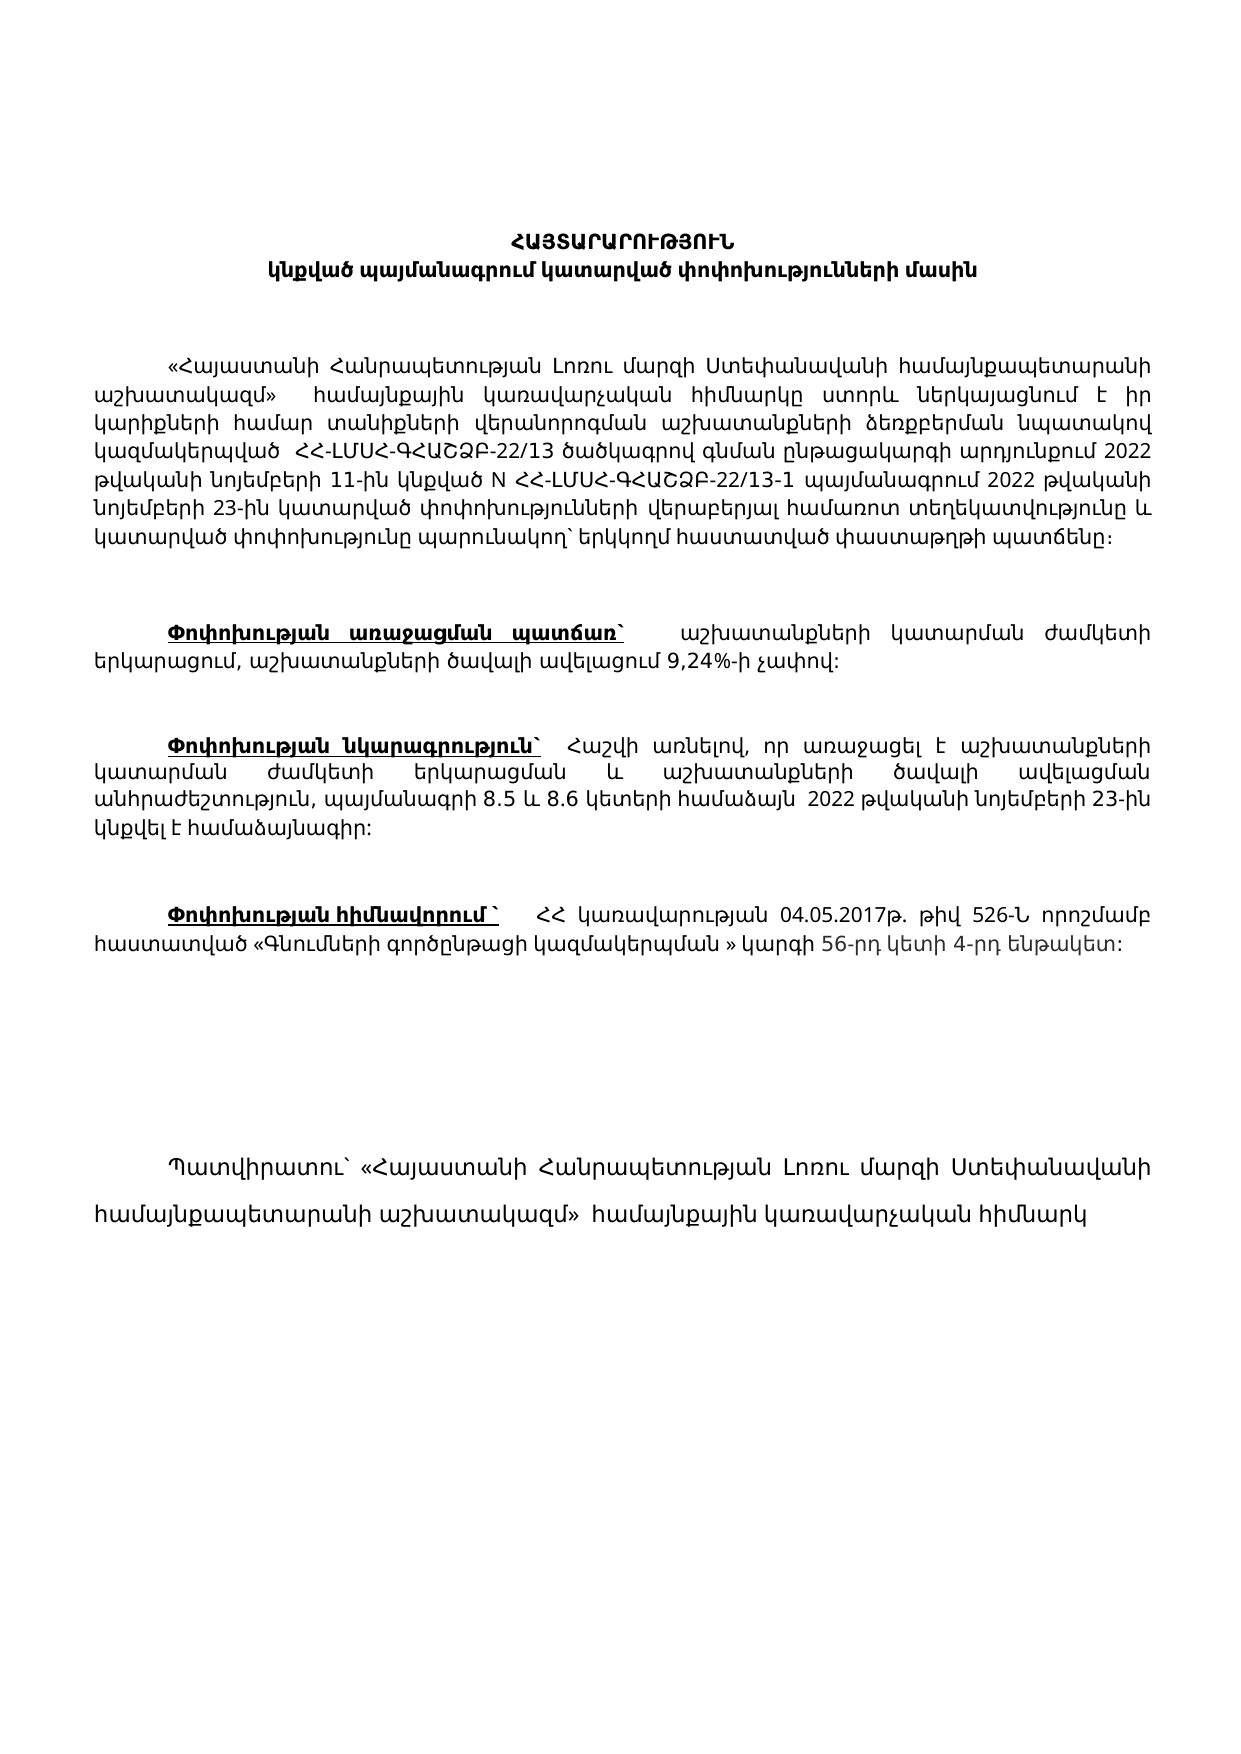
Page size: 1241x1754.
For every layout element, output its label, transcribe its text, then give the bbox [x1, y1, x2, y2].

text «Հայաստանի Հանրապետության Լոռու մարզի Ստեփանավանի համայնքապետարանի աշխատակազմ» համայնքային կառավարչական հիմնարկը ստորև ներկայացնում է իր կարիքների համար տանիքների վերանորոգման աշխատանքների ձեռքբերման նպատակով կազմակերպված ՀՀ-ԼՄՍՀ-ԳՀԱՇՁԲ-22/13 ծածկագրով գնման ընթացակարգի արդյունքում 2022 թվականի նոյեմբերի 11-ին կնքված N ՀՀ-ԼՄՍՀ-ԳՀԱՇՁԲ-22/13-1 պայմանագրում 2022 թվականի նոյեմբերի 23-ին կատարված փոփոխությունների վերաբերյալ համառոտ տեղեկատվությունը և կատարված փոփոխությունը պարունակող` երկկողմ հաստատված փաստաթղթի պատճենը։ [94, 351, 1152, 550]
text ՀԱՅՏԱՐԱՐՈՒԹՅՈՒՆ [94, 227, 1152, 255]
text կնքված պայմանագրում կատարված փոփոխությունների մասին [94, 255, 1152, 284]
text Փոփոխության նկարագրություն` Հաշվի առնելով, որ առաջացել է աշխատանքների կատարման ժամկետի երկարացման և աշխատանքների ծավալի ավելացման անհրաժեշտություն, պայմանագրի 8․5 և 8.6 կետերի համաձայն 2022 թվականի նոյեմբերի 23-ին կնքվել է համաձայնագիր: [94, 732, 1152, 841]
text Փոփոխության հիմնավորում ` ՀՀ կառավարության 04.05.2017թ. թիվ 526-Ն որոշմամբ հաստատված «Գնումների գործընթացի կազմակերպման » կարգի 56-րդ կետի 4-րդ ենթակետ: [94, 900, 1152, 957]
text Պատվիրատու` «Հայաստանի Հանրապետության Լոռու մարզի Ստեփանավանի համայնքապետարանի աշխատակազմ» համայնքային կառավարչական հիմնարկ [94, 1151, 1152, 1229]
text Փոփոխության առաջացման պատճառ` աշխատանքների կատարման ժամկետի երկարացում, աշխատանքների ծավալի ավելացում 9,24%-ի չափով: [94, 618, 1152, 675]
